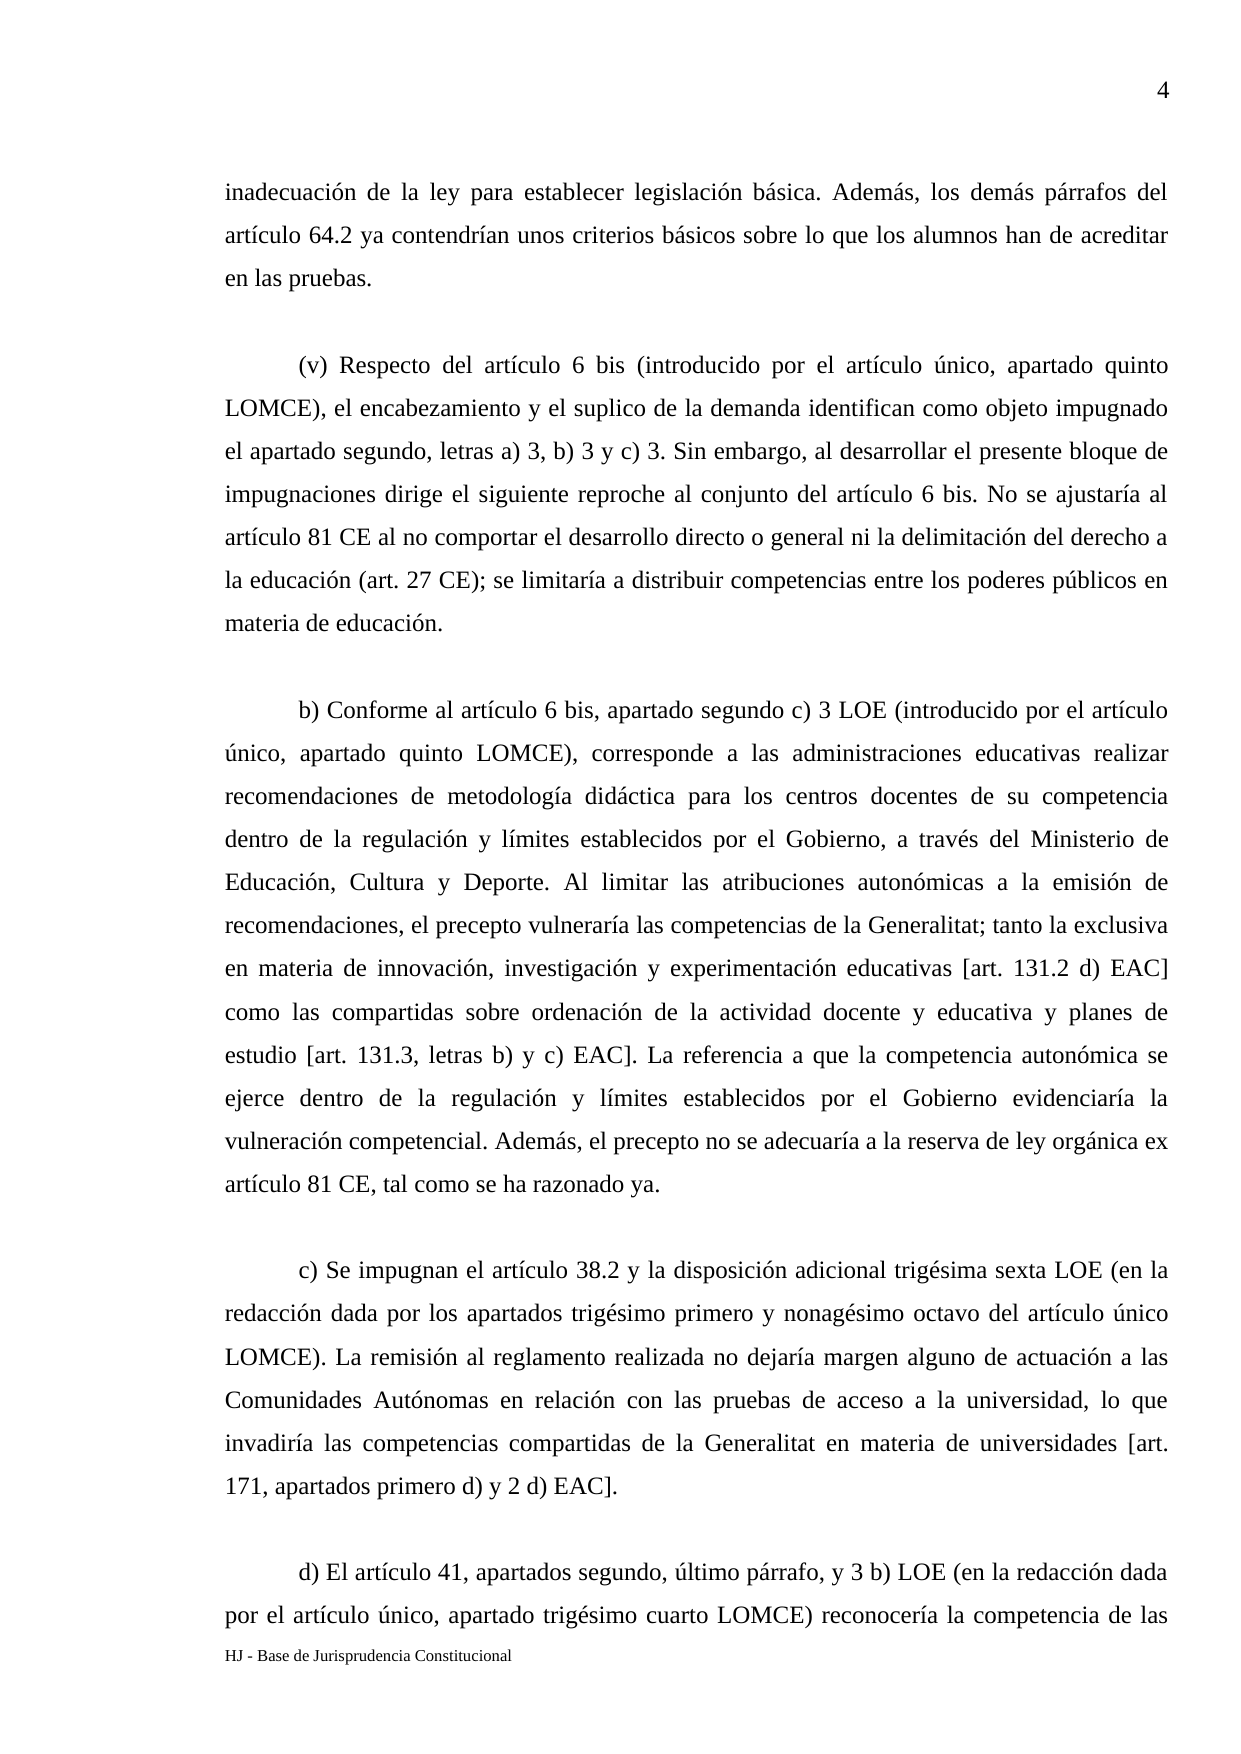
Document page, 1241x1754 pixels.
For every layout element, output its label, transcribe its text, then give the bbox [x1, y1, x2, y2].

text b) Conforme al artículo 6 bis, apartado segundo c) 3 LOE (introducido por el artículo único, apartado quinto LOMCE), corresponde a las administraciones educativas realizar recomendaciones de metodología didáctica para los centros docentes de su competencia dentro de la regulación y límites establecidos por el Gobierno, a través del Ministerio de Educación, Cultura y Deporte. Al limitar las atribuciones autonómicas a la emisión de recomendaciones, el precepto vulneraría las competencias de la Generalitat; tanto la exclusiva en materia de innovación, investigación y experimentación educativas [art. 131.2 d) EAC] como las compartidas sobre ordenación de la actividad docente y educativa y planes de estudio [art. 131.3, letras b) y c) EAC]. La referencia a que la competencia autonómica se ejerce dentro de la regulación y límites establecidos por el Gobierno evidenciaría la vulneración competencial. Además, el precepto no se adecuaría a la reserva de ley orgánica ex artículo 81 CE, tal como se ha razonado ya. [224, 695, 1169, 1198]
text c) Se impugnan el artículo 38.2 y la disposición adicional trigésima sexta LOE (en la redacción dada por los apartados trigésimo primero y nonagésimo octavo del artículo único LOMCE). La remisión al reglamento realizada no dejaría margen alguno de actuación a las Comunidades Autónomas en relación con las pruebas de acceso a la universidad, lo que invadiría las competencias compartidas de la Generalitat en materia de universidades [art. 171, apartados primero d) y 2 d) EAC]. [224, 1255, 1169, 1500]
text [224, 1557, 1169, 1629]
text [224, 177, 1169, 292]
text (v) Respecto del artículo 6 bis (introducido por el artículo único, apartado quinto LOMCE), el encabezamiento y el suplico de la demanda identifican como objeto impugnado el apartado segundo, letras a) 3, b) 3 y c) 3. Sin embargo, al desarrollar el presente bloque de impugnaciones dirige el siguiente reproche al conjunto del artículo 6 bis. No se ajustaría al artículo 81 CE al no comportar el desarrollo directo o general ni la delimitación del derecho a la educación (art. 27 CE); se limitaría a distribuir competencias entre los poderes públicos en materia de educación. [224, 350, 1169, 637]
